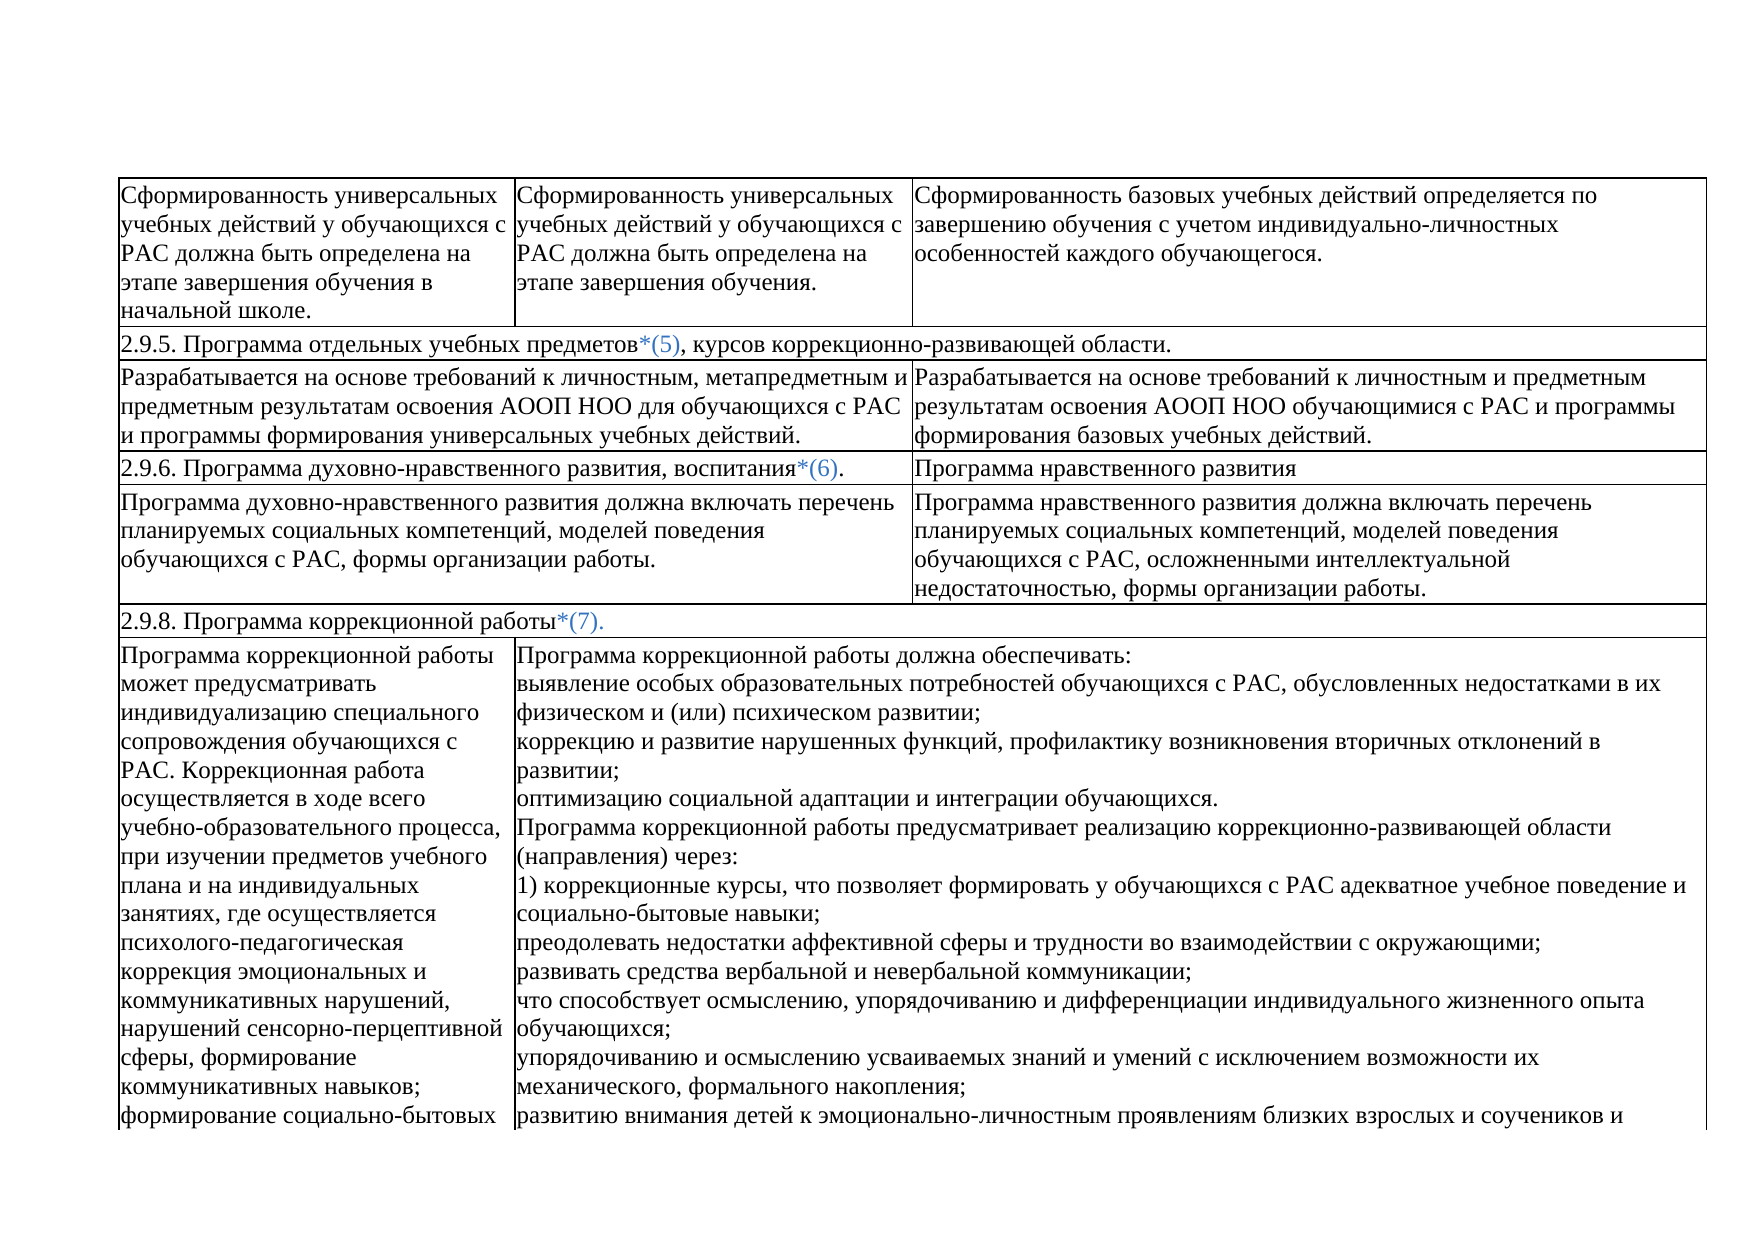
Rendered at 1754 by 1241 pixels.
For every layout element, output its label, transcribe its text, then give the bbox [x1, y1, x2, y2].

table_cell Разрабатывается на основе требований к личностным, метапредметным и предметным результатам освоения АООП НОО для обучающихся с РАС и программы формирования универсальных учебных действий. [120, 361, 912, 450]
table_cell Программа духовно-нравственного развития должна включать перечень планируемых социальных компетенций, моделей поведения обучающихся с РАС, формы организации работы. [120, 485, 912, 603]
table_cell Сформированность базовых учебных действий определяется по завершению обучения с учетом индивидуально-личностных особенностей каждого обучающегося. [913, 179, 1706, 326]
table_cell 2.9.6. Программа духовно-нравственного развития, воспитания*(6). [120, 452, 912, 483]
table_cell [516, 638, 1706, 1130]
table_cell Разрабатывается на основе требований к личностным и предметным результатам освоения АООП НОО обучающимися с РАС и программы формирования базовых учебных действий. [913, 361, 1706, 450]
table_cell Программа нравственного развития должна включать перечень планируемых социальных компетенций, моделей поведения обучающихся с РАС, осложненными интеллектуальной недостаточностью, формы организации работы. [913, 485, 1706, 603]
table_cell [120, 638, 514, 1130]
table_cell Сформированность универсальных учебных действий у обучающихся с РАС должна быть определена на этапе завершения обучения в начальной школе. [120, 179, 514, 326]
table_cell 2.9.5. Программа отдельных учебных предметов*(5), курсов коррекционно-развивающей области. [120, 327, 1706, 359]
table_cell 2.9.8. Программа коррекционной работы*(7). [120, 605, 1706, 637]
table_cell Сформированность универсальных учебных действий у обучающихся с РАС должна быть определена на этапе завершения обучения. [516, 179, 912, 326]
table_cell Программа нравственного развития [913, 452, 1706, 483]
